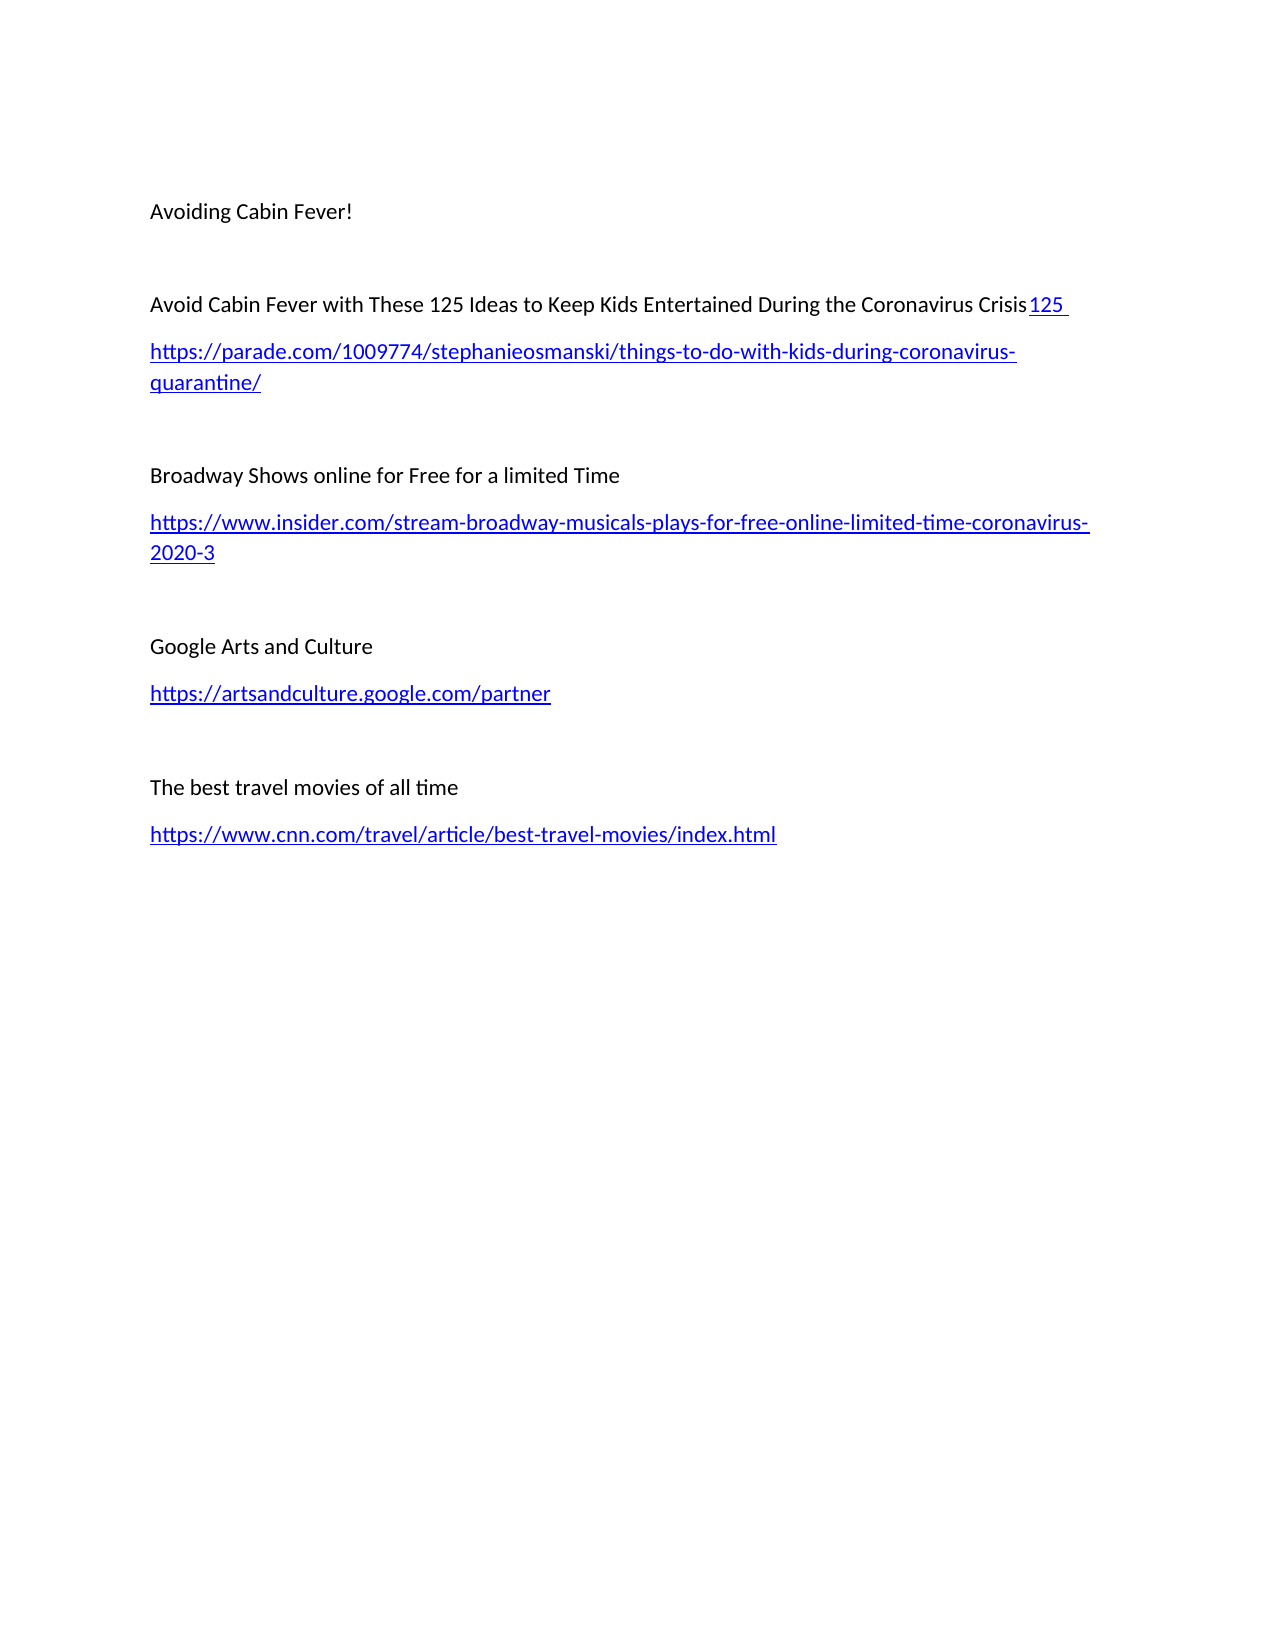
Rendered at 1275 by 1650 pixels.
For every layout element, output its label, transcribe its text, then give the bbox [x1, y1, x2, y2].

text https://parade.com/1009774/stephanieosmanski/things-to-do-with-kids-during-coronavirus-quarantine/ [150, 337, 1125, 396]
text https://www.cnn.com/travel/article/best-travel-movies/index.html [150, 820, 1125, 848]
text Broadway Shows online for Free for a limited Time [150, 461, 1125, 489]
text https://www.insider.com/stream-broadway-musicals-plays-for-free-online-limited-time-coronavirus-2020-3 [150, 508, 1125, 567]
text Avoiding Cabin Fever! [150, 197, 1125, 225]
text Google Arts and Culture [150, 632, 1125, 660]
text Avoid Cabin Fever with These 125 Ideas to Keep Kids Entertained During the Coronavirus Crisis125 [150, 291, 1125, 319]
text https://artsandculture.google.com/partner [150, 679, 1125, 707]
text The best travel movies of all time [150, 773, 1125, 801]
